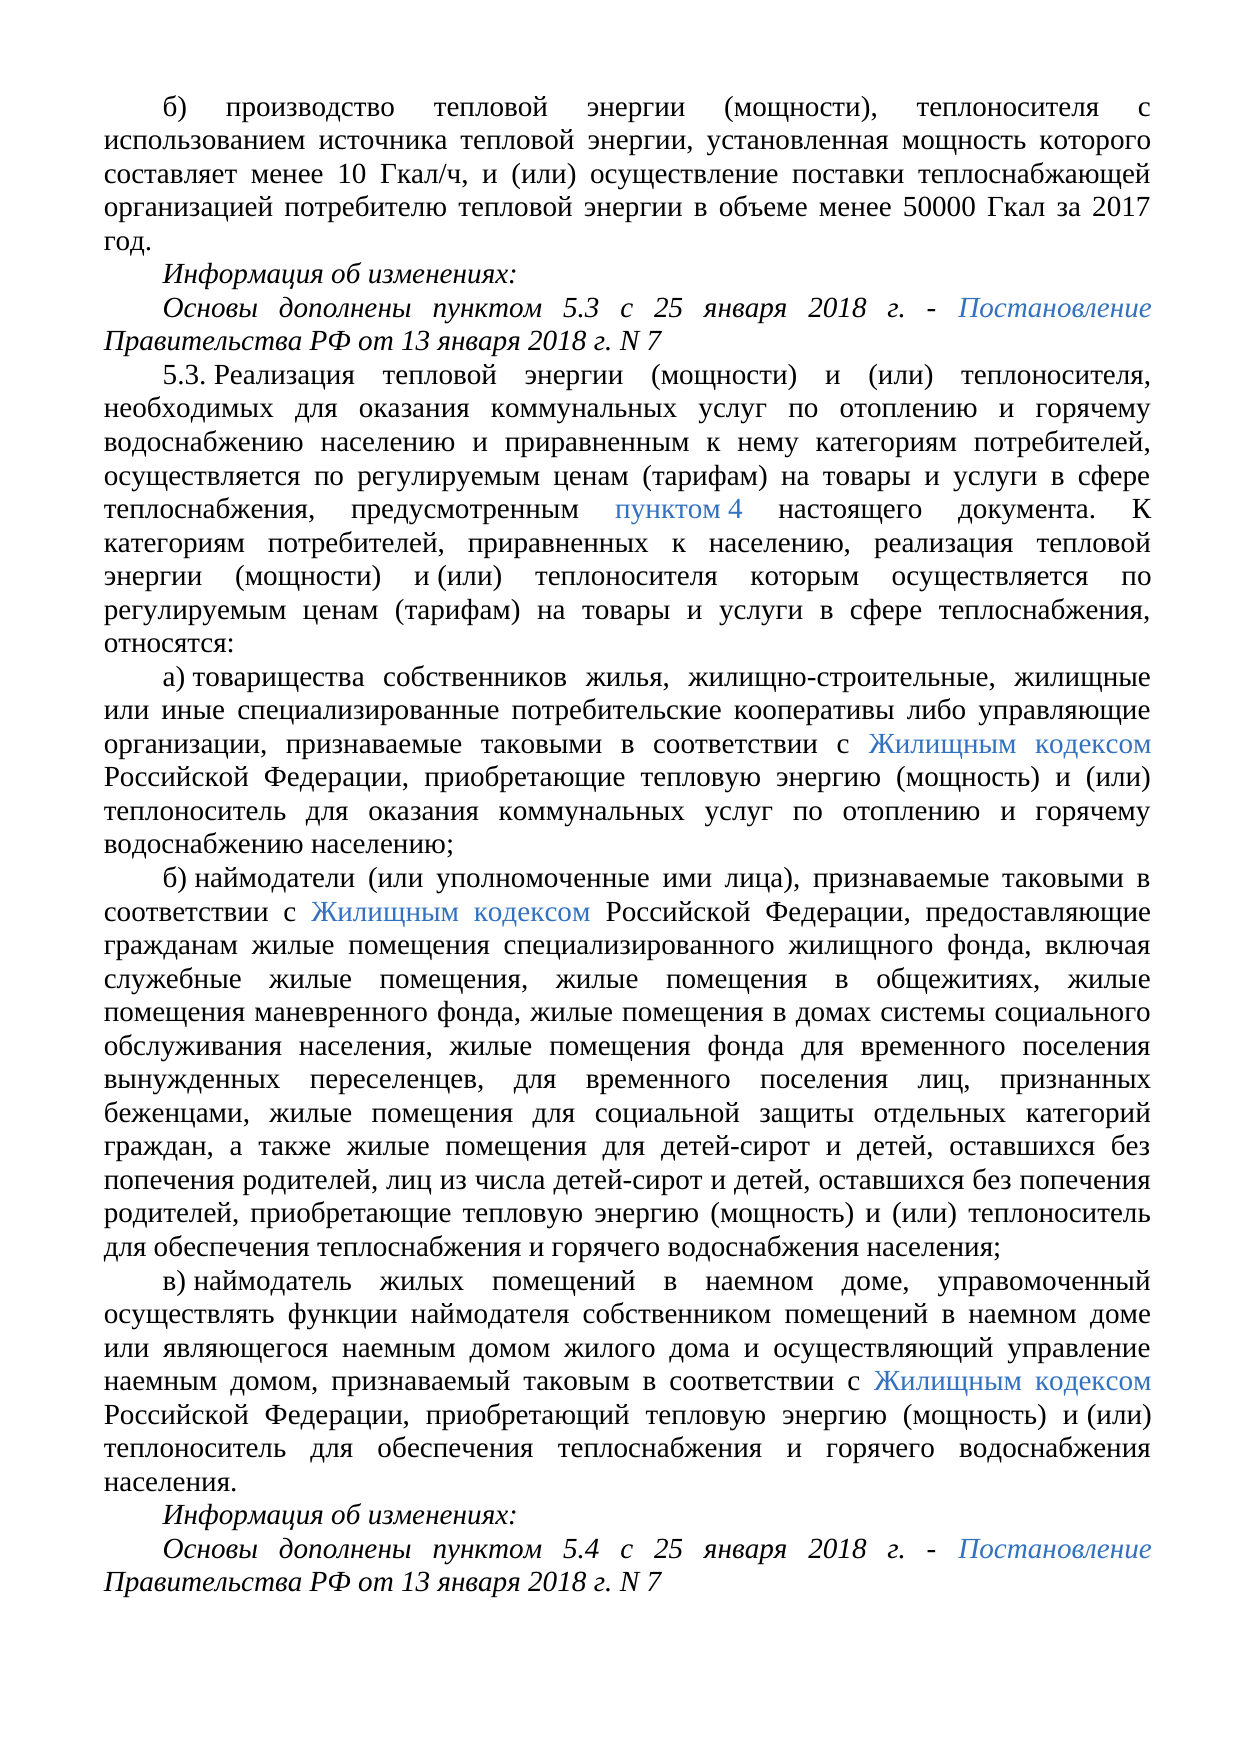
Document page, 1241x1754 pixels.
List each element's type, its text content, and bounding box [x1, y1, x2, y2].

text Информация об изменениях: [103, 1497, 1152, 1531]
text Информация об изменениях: [103, 256, 1152, 290]
text б) наймодатели (или уполномоченные ими лица), признаваемые таковыми в соответствии с Жилищным кодексом Российской Федерации, предоставляющие гражданам жилые помещения специализированного жилищного фонда, включая служебные жилые помещения, жилые помещения в общежитиях, жилые помещения маневренного фонда, жилые помещения в домах системы социального обслуживания населения, жилые помещения фонда для временного поселения вынужденных переселенцев, для временного поселения лиц, признанных беженцами, жилые помещения для социальной защиты отдельных категорий граждан, а также жилые помещения для детей-сирот и детей, оставшихся без попечения родителей, лиц из числа детей-сирот и детей, оставшихся без попечения родителей, приобретающие тепловую энергию (мощность) и (или) теплоноситель для обеспечения теплоснабжения и горячего водоснабжения населения; [103, 860, 1152, 1263]
text а) товарищества собственников жилья, жилищно-строительные, жилищные или иные специализированные потребительские кооперативы либо управляющие организации, признаваемые таковыми в соответствии с Жилищным кодексом Российской Федерации, приобретающие тепловую энергию (мощность) и (или) теплоноситель для оказания коммунальных услуг по отоплению и горячему водоснабжению населению; [103, 659, 1152, 860]
text в) наймодатель жилых помещений в наемном доме, управомоченный осуществлять функции наймодателя собственником помещений в наемном доме или являющегося наемным домом жилого дома и осуществляющий управление наемным домом, признаваемый таковым в соответствии с Жилищным кодексом Российской Федерации, приобретающий тепловую энергию (мощность) и (или) теплоноситель для обеспечения теплоснабжения и горячего водоснабжения населения. [103, 1263, 1152, 1497]
text б) производство тепловой энергии (мощности), теплоносителя с использованием источника тепловой энергии, установленная мощность которого составляет менее 10 Гкал/ч, и (или) осуществление поставки теплоснабжающей организацией потребителю тепловой энергии в объеме менее 50000 Гкал за 2017 год. [103, 89, 1152, 256]
text 5.3. Реализация тепловой энергии (мощности) и (или) теплоносителя, необходимых для оказания коммунальных услуг по отоплению и горячему водоснабжению населению и приравненным к нему категориям потребителей, осуществляется по регулируемым ценам (тарифам) на товары и услуги в сфере теплоснабжения, предусмотренным пунктом 4 настоящего документа. К категориям потребителей, приравненных к населению, реализация тепловой энергии (мощности) и (или) теплоносителя которым осуществляется по регулируемым ценам (тарифам) на товары и услуги в сфере теплоснабжения, относятся: [103, 357, 1152, 659]
text Основы дополнены пунктом 5.3 с 25 января 2018 г. - Постановление Правительства РФ от 13 января 2018 г. N 7 [103, 290, 1152, 357]
text Основы дополнены пунктом 5.4 с 25 января 2018 г. - Постановление Правительства РФ от 13 января 2018 г. N 7 [103, 1531, 1152, 1598]
